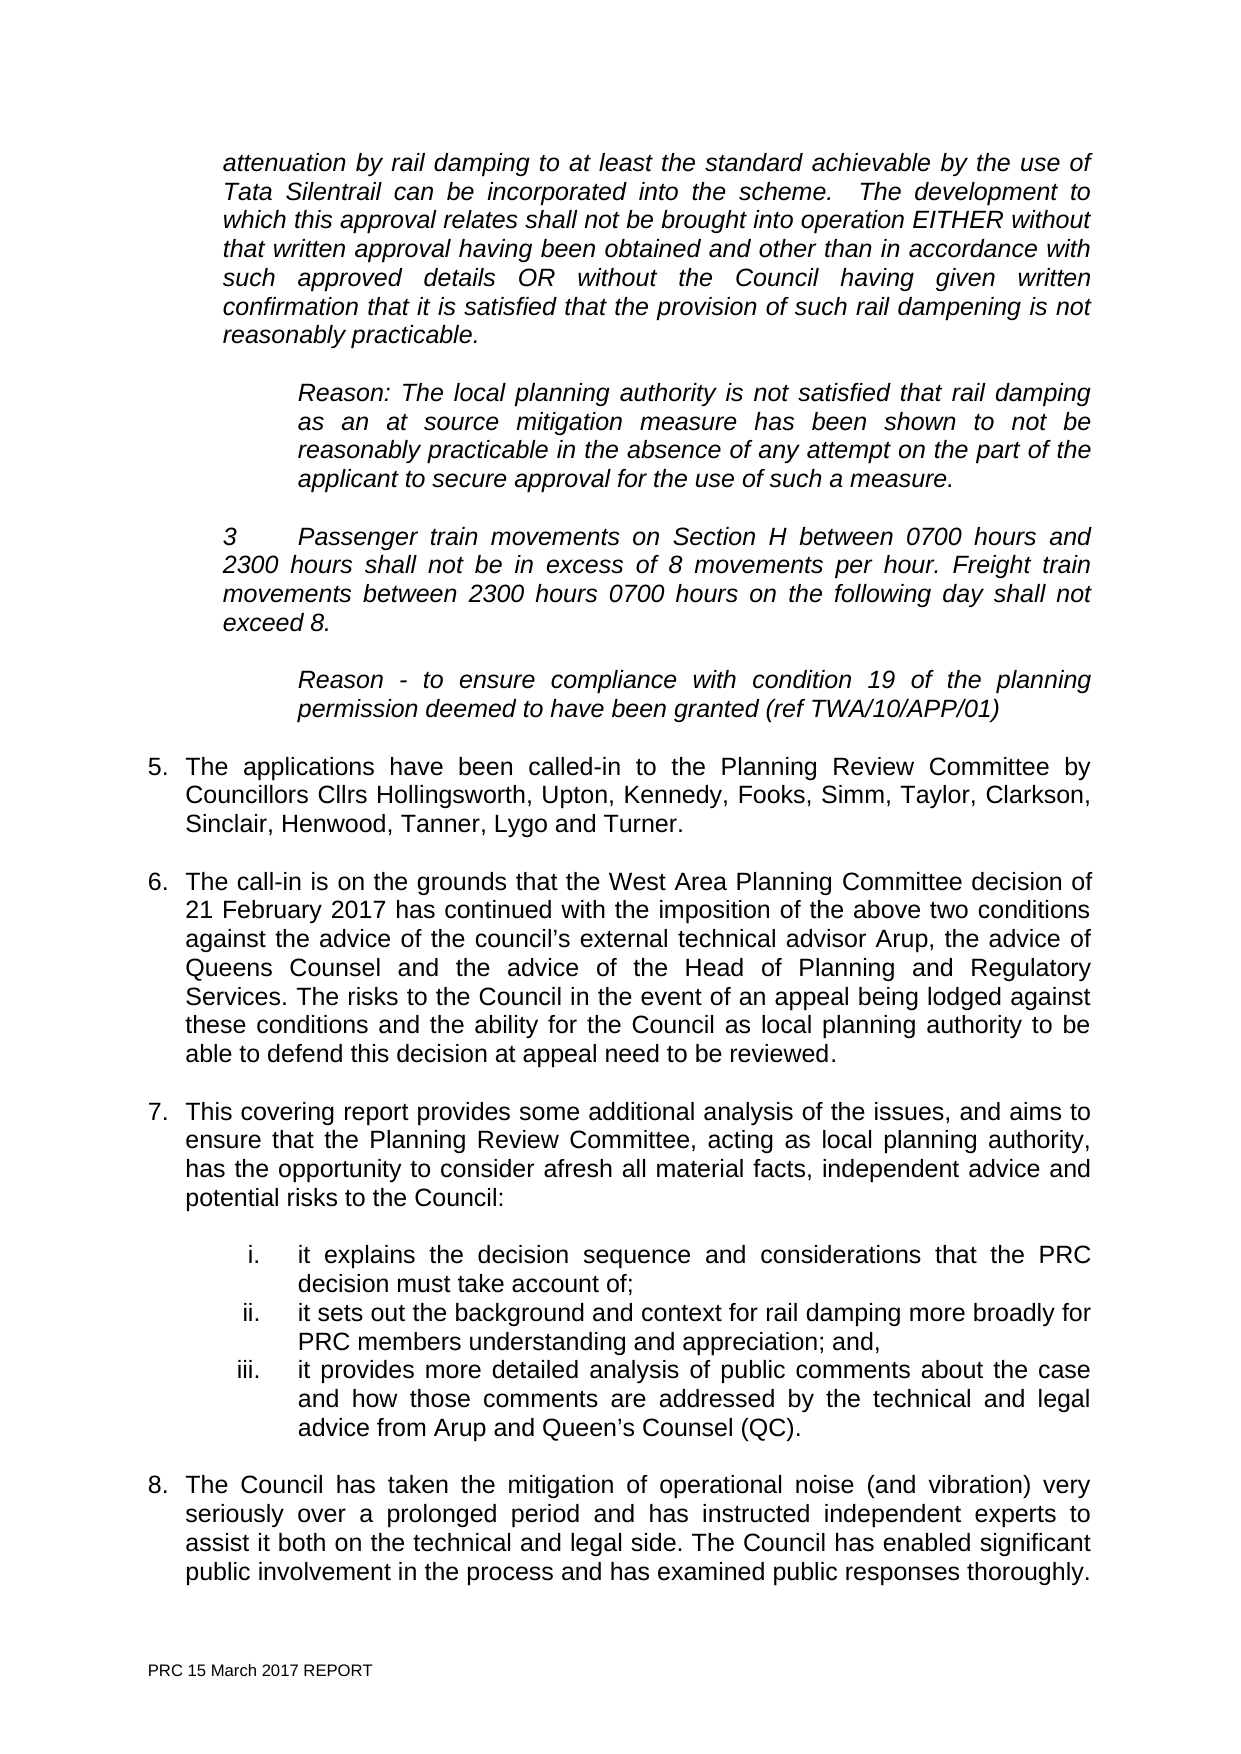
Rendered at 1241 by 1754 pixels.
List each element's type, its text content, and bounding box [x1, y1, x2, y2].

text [223, 148, 1092, 349]
list The applications have been called-in to the Planning Review Committee by Councillors Cllrs Hollingsworth, Upton, Kennedy, Fooks, Simm, Taylor, Clarkson, Sinclair, Henwood, Tanner, Lygo and Turner. [148, 751, 1092, 838]
list it provides more detailed analysis of public comments about the case and how those comments are addressed by the technical and legal advice from Arup and Queen’s Counsel (QC). [260, 1355, 1092, 1441]
list it sets out the background and context for rail damping more broadly for PRC members understanding and appreciation; and, [260, 1298, 1092, 1355]
text 3 Passenger train movements on Section H between 0700 hours and 2300 hours shall not be in excess of 8 movements per hour. Freight train movements between 2300 hours 0700 hours on the following day shall not exceed 8. [223, 521, 1092, 636]
text Reason - to ensure compliance with condition 19 of the planning permission deemed to have been granted (ref TWA/10/APP/01) [298, 665, 1092, 723]
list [148, 1470, 1092, 1585]
list it explains the decision sequence and considerations that the PRC decision must take account of; [260, 1240, 1092, 1298]
list This covering report provides some additional analysis of the issues, and aims to ensure that the Planning Review Committee, acting as local planning authority, has the opportunity to consider afresh all material facts, independent advice and potential risks to the Council: [148, 1096, 1092, 1211]
list The call-in is on the grounds that the West Area Planning Committee decision of 21 February 2017 has continued with the imposition of the above two conditions against the advice of the council’s external technical advisor Arup, the advice of Queens Counsel and the advice of the Head of Planning and Regulatory Services. The risks to the Council in the event of an appeal being lodged against these conditions and the ability for the Council as local planning authority to be able to defend this decision at appeal need to be reviewed. [148, 866, 1092, 1068]
text Reason: The local planning authority is not satisfied that rail damping as an at source mitigation measure has been shown to not be reasonably practicable in the absence of any attempt on the part of the applicant to secure approval for the use of such a measure. [298, 378, 1092, 493]
